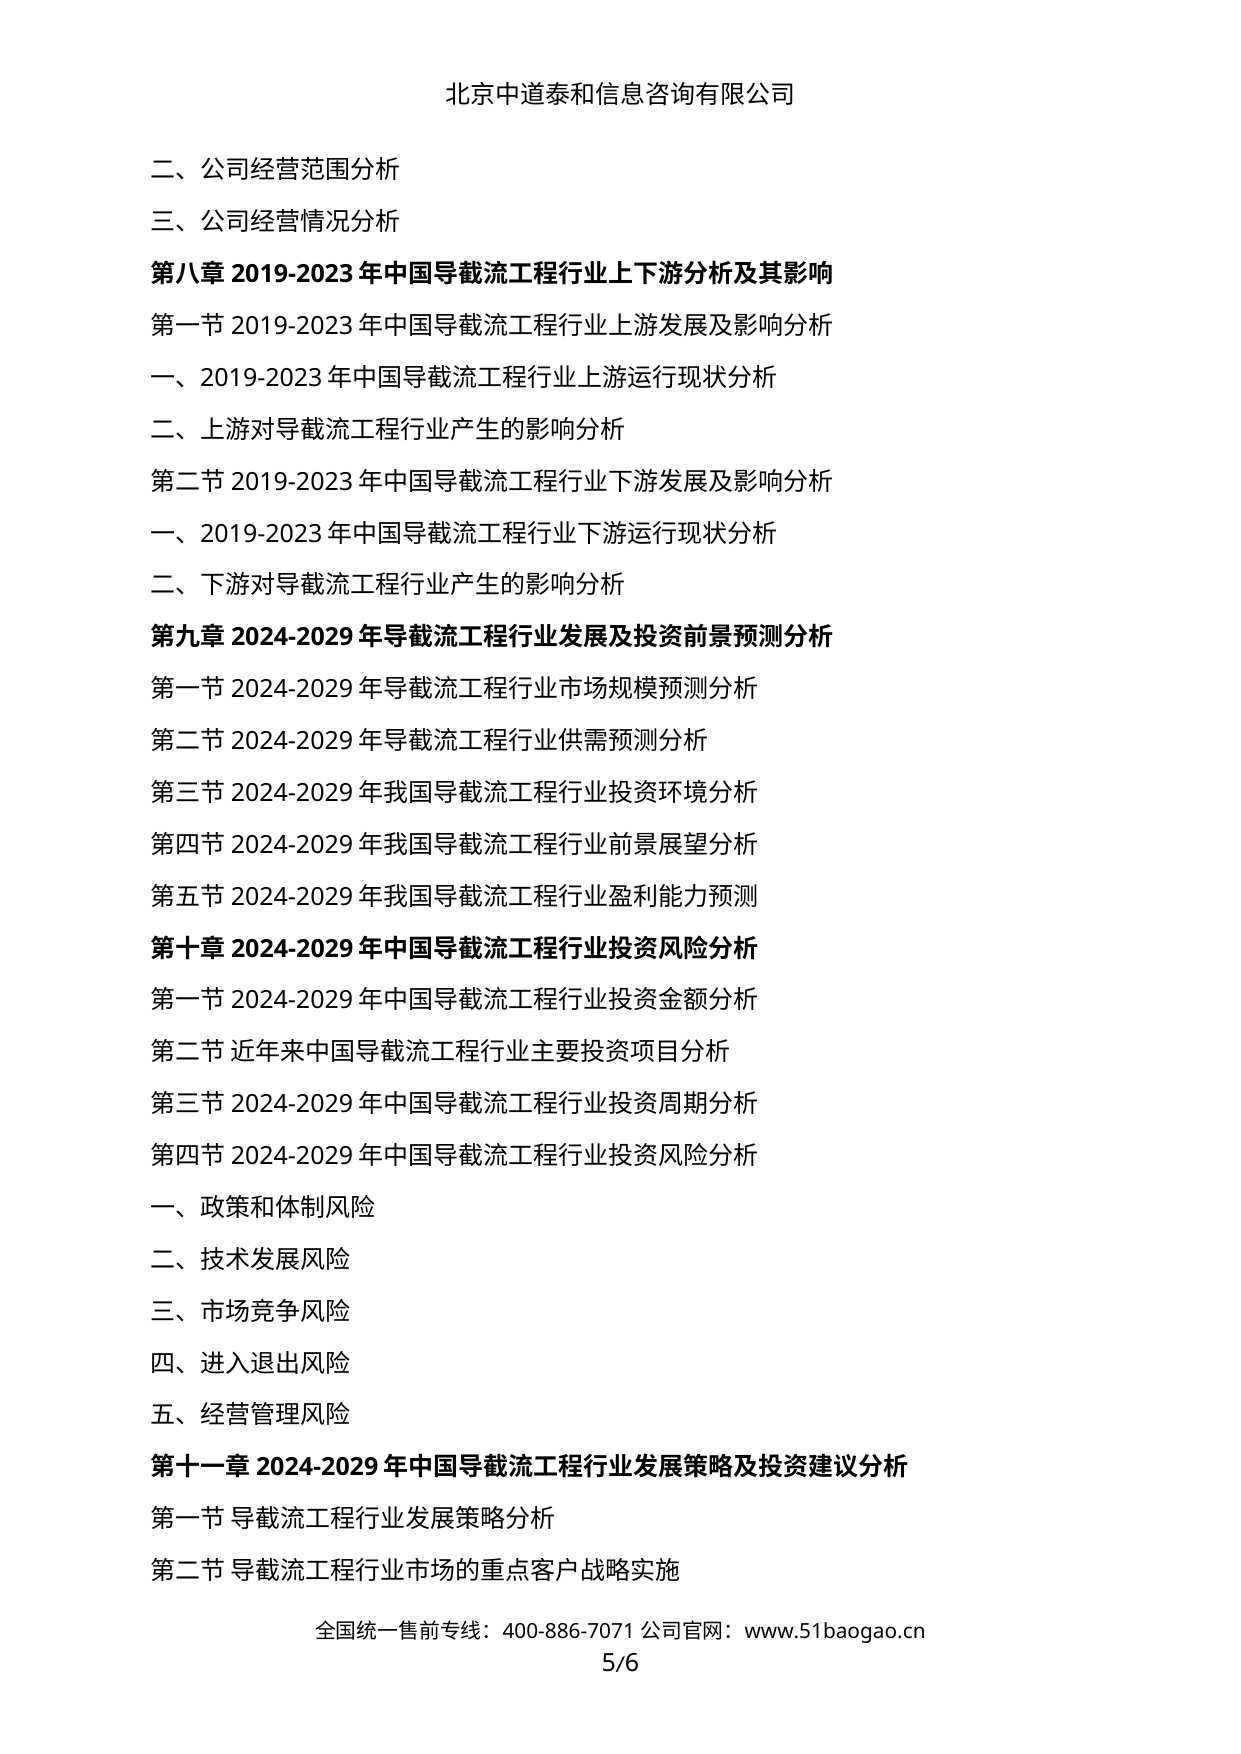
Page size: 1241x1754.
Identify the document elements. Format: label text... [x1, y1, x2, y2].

text 四、进入退出风险 [150, 1343, 1090, 1379]
text 三、公司经营情况分析 [150, 202, 1090, 238]
text 二、公司经营范围分析 [150, 150, 1090, 186]
text 第三节 2024-2029年中国导截流工程行业投资周期分析 [150, 1084, 1090, 1120]
text 第十章 2024-2029年中国导截流工程行业投资风险分析 [150, 928, 1090, 964]
text 第四节 2024-2029年中国导截流工程行业投资风险分析 [150, 1136, 1090, 1172]
text 三、市场竞争风险 [150, 1291, 1090, 1327]
text 第一节 导截流工程行业发展策略分析 [150, 1499, 1090, 1535]
text 第一节 2024-2029年导截流工程行业市场规模预测分析 [150, 669, 1090, 705]
text 二、上游对导截流工程行业产生的影响分析 [150, 409, 1090, 446]
text 一、2019-2023年中国导截流工程行业下游运行现状分析 [150, 513, 1090, 549]
text 五、经营管理风险 [150, 1395, 1090, 1431]
text 第一节 2024-2029年中国导截流工程行业投资金额分析 [150, 980, 1090, 1016]
text 第四节 2024-2029年我国导截流工程行业前景展望分析 [150, 824, 1090, 861]
text 二、下游对导截流工程行业产生的影响分析 [150, 565, 1090, 601]
text 第五节 2024-2029年我国导截流工程行业盈利能力预测 [150, 876, 1090, 912]
text 一、2019-2023年中国导截流工程行业上游运行现状分析 [150, 357, 1090, 394]
text 第二节 2019-2023年中国导截流工程行业下游发展及影响分析 [150, 461, 1090, 497]
text 第二节 2024-2029年导截流工程行业供需预测分析 [150, 721, 1090, 757]
text 第二节 近年来中国导截流工程行业主要投资项目分析 [150, 1032, 1090, 1068]
text 第八章 2019-2023年中国导截流工程行业上下游分析及其影响 [150, 254, 1090, 290]
text 第三节 2024-2029年我国导截流工程行业投资环境分析 [150, 772, 1090, 809]
text 第二节 导截流工程行业市场的重点客户战略实施 [150, 1551, 1090, 1587]
text 一、政策和体制风险 [150, 1187, 1090, 1224]
text 第一节 2019-2023年中国导截流工程行业上游发展及影响分析 [150, 306, 1090, 342]
text 二、技术发展风险 [150, 1239, 1090, 1276]
text 第九章 2024-2029年导截流工程行业发展及投资前景预测分析 [150, 617, 1090, 653]
text 第十一章 2024-2029年中国导截流工程行业发展策略及投资建议分析 [150, 1447, 1090, 1483]
